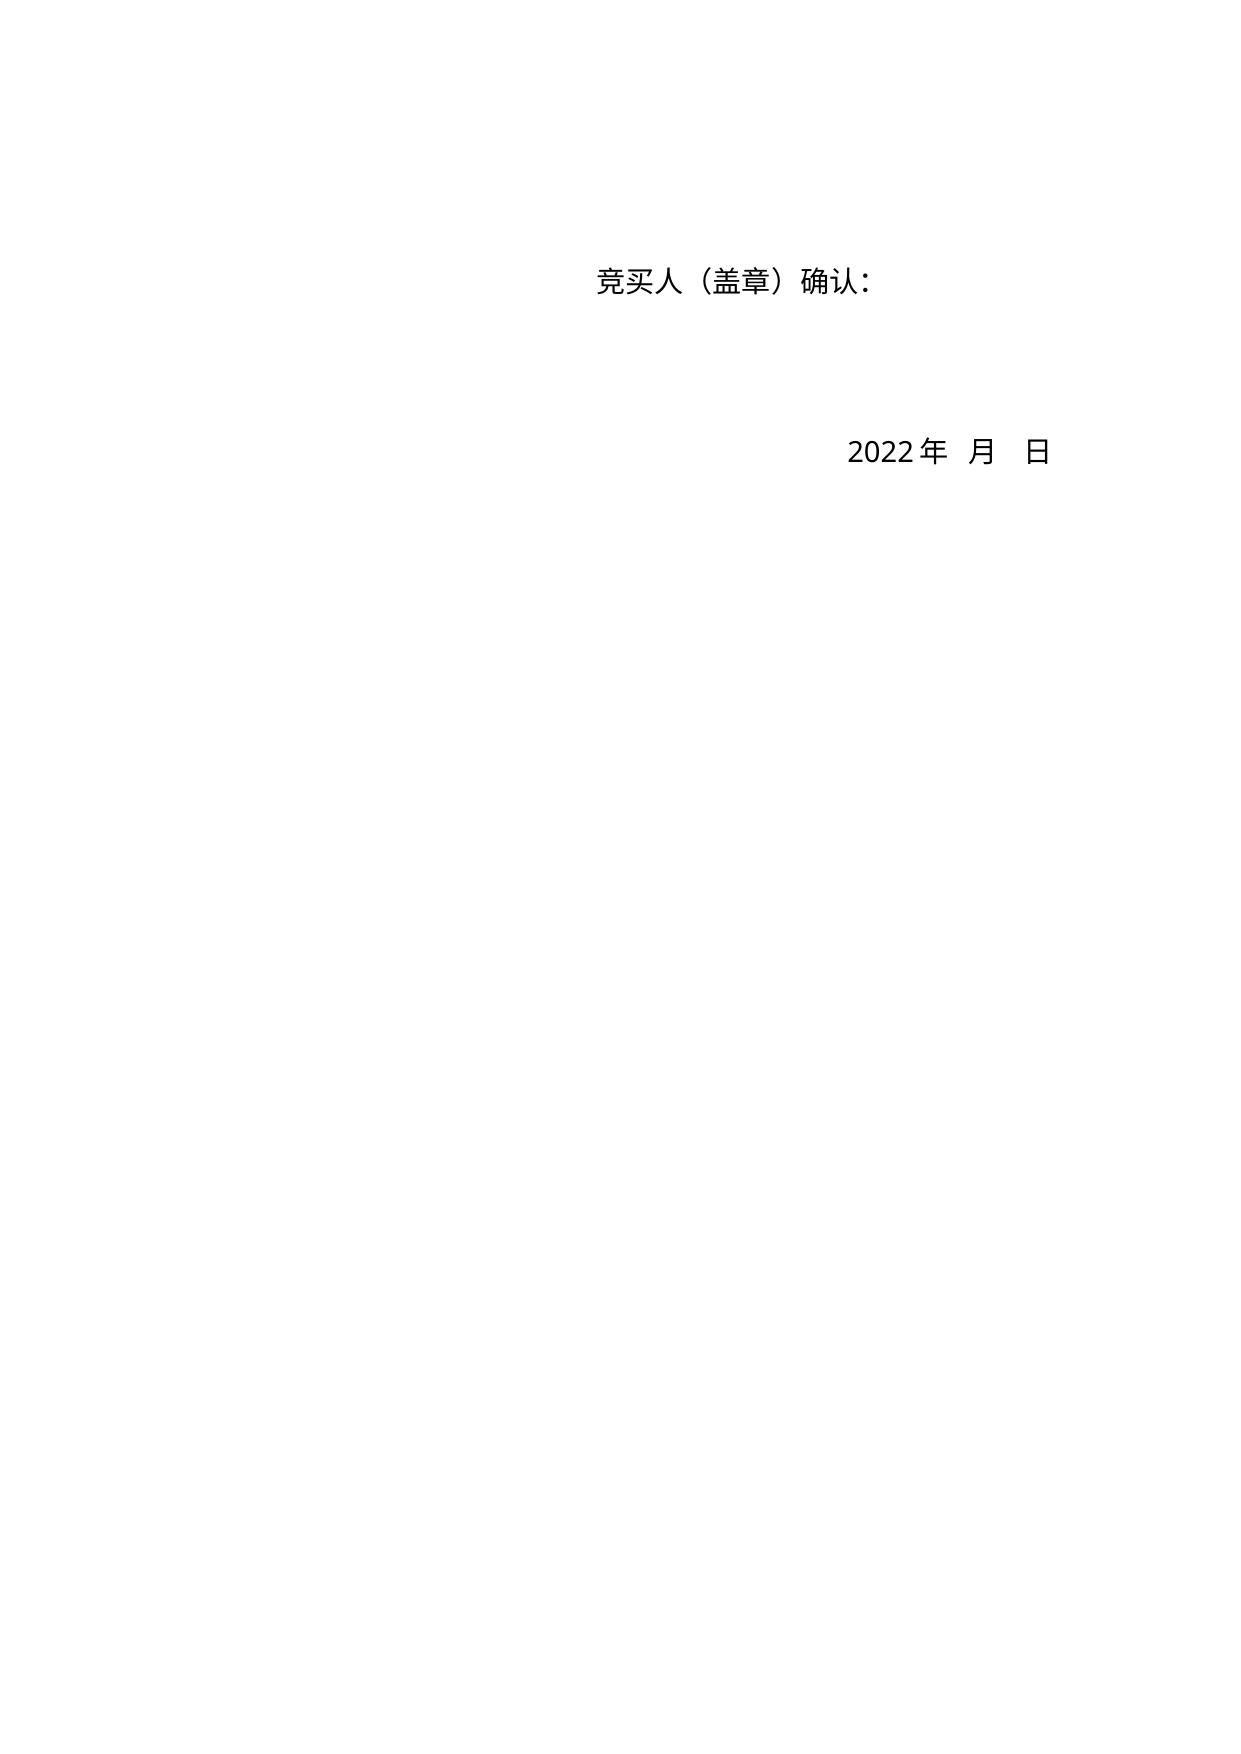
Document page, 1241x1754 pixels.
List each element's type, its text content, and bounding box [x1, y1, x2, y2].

text 竞买人（盖章）确认： [187, 247, 1053, 312]
text 2022年 月 日 [187, 418, 1053, 483]
